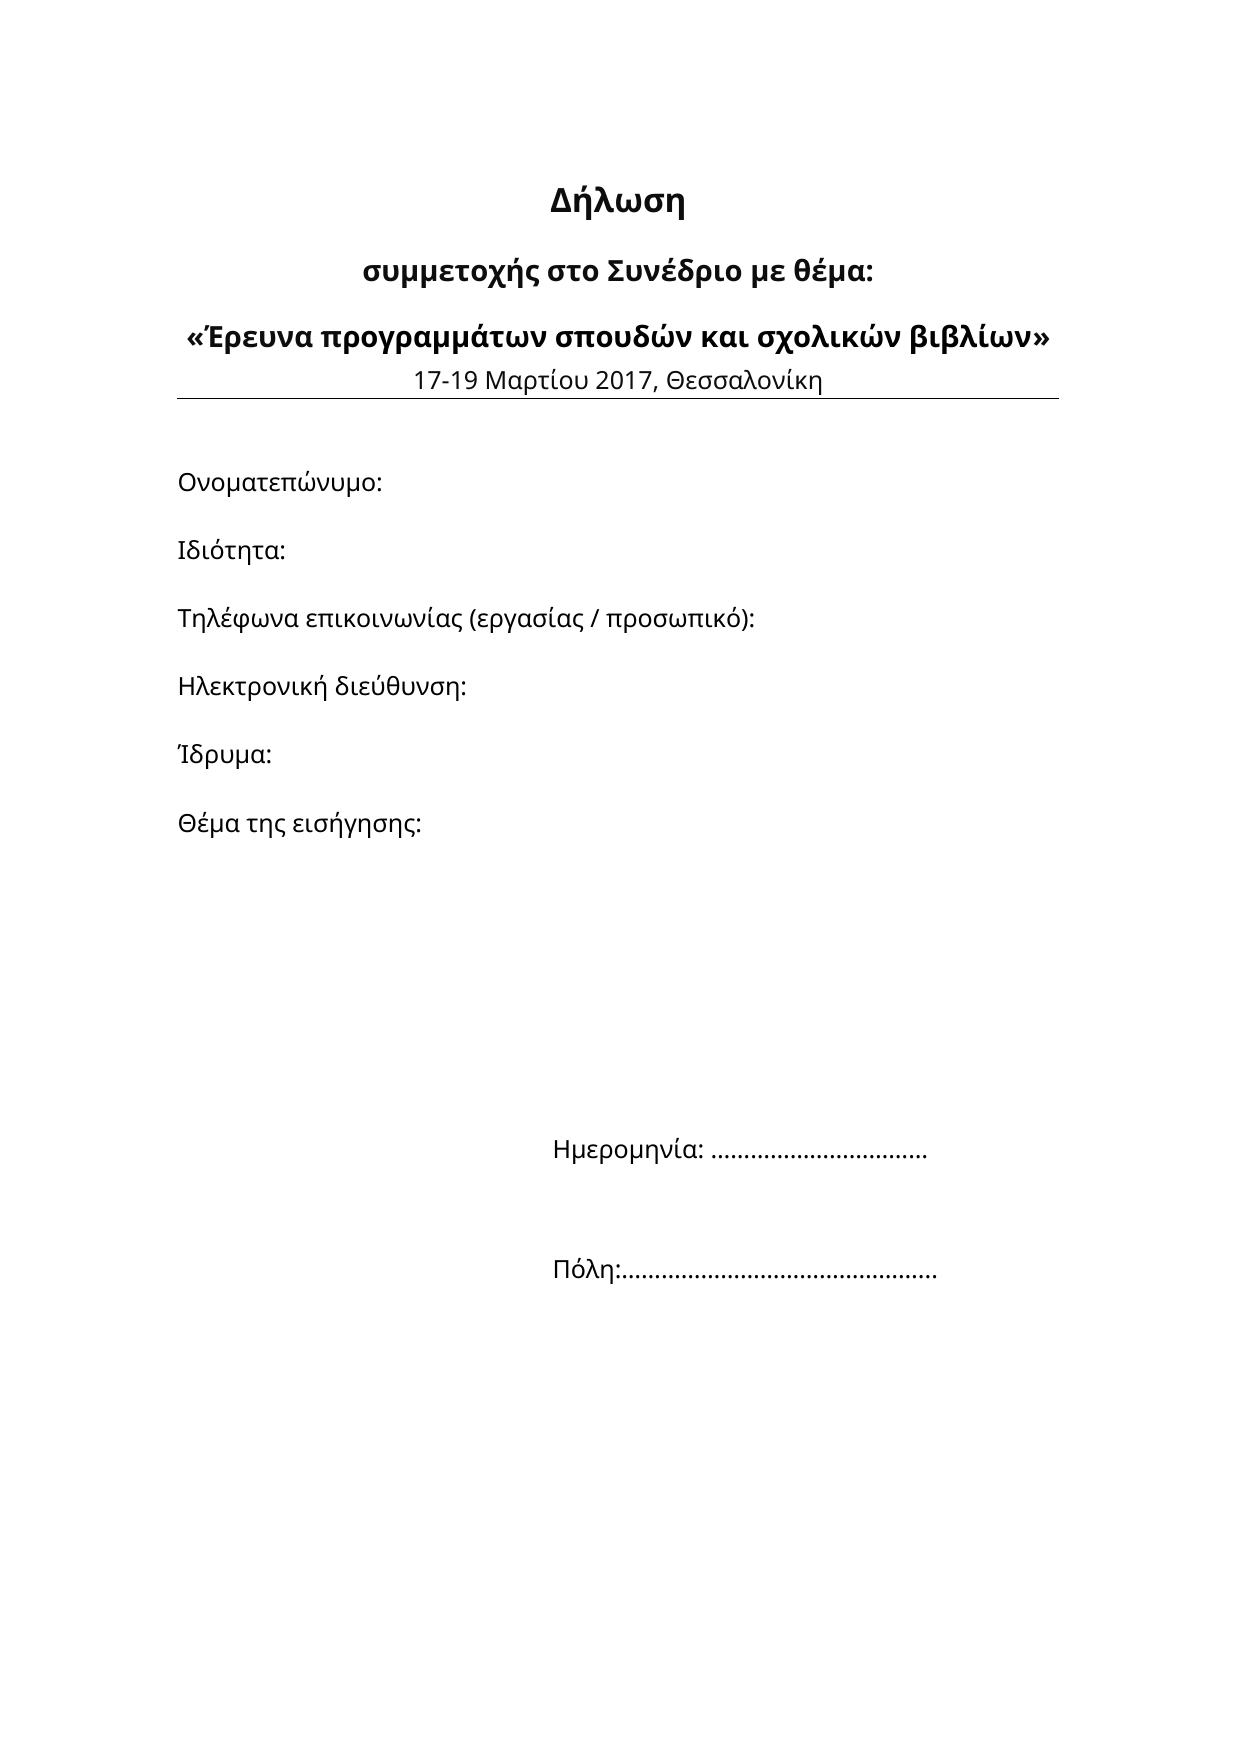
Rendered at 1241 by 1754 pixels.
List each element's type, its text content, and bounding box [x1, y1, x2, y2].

text Πόλη:………………………………………... [477, 1252, 1059, 1286]
text Θέμα της εισήγησης: [177, 805, 1059, 839]
text 17-19 Μαρτίου 2017, Θεσσαλονίκη [177, 362, 1059, 398]
text «Έρευνα προγραμμάτων σπουδών και σχολικών βιβλίων» [177, 317, 1059, 356]
text Ηλεκτρονική διεύθυνση: [177, 669, 1059, 703]
text Ίδρυμα: [177, 737, 1059, 771]
text Τηλέφωνα επικοινωνίας (εργασίας / προσωπικό): [177, 601, 1059, 635]
text Δήλωση [177, 177, 1059, 223]
text Ιδιότητα: [177, 533, 1059, 567]
text συμμετοχής στο Συνέδριο με θέμα: [177, 250, 1059, 290]
text Ημερομηνία: …………………………… [477, 1132, 1059, 1166]
text Ονοματεπώνυμο: [177, 464, 1059, 499]
